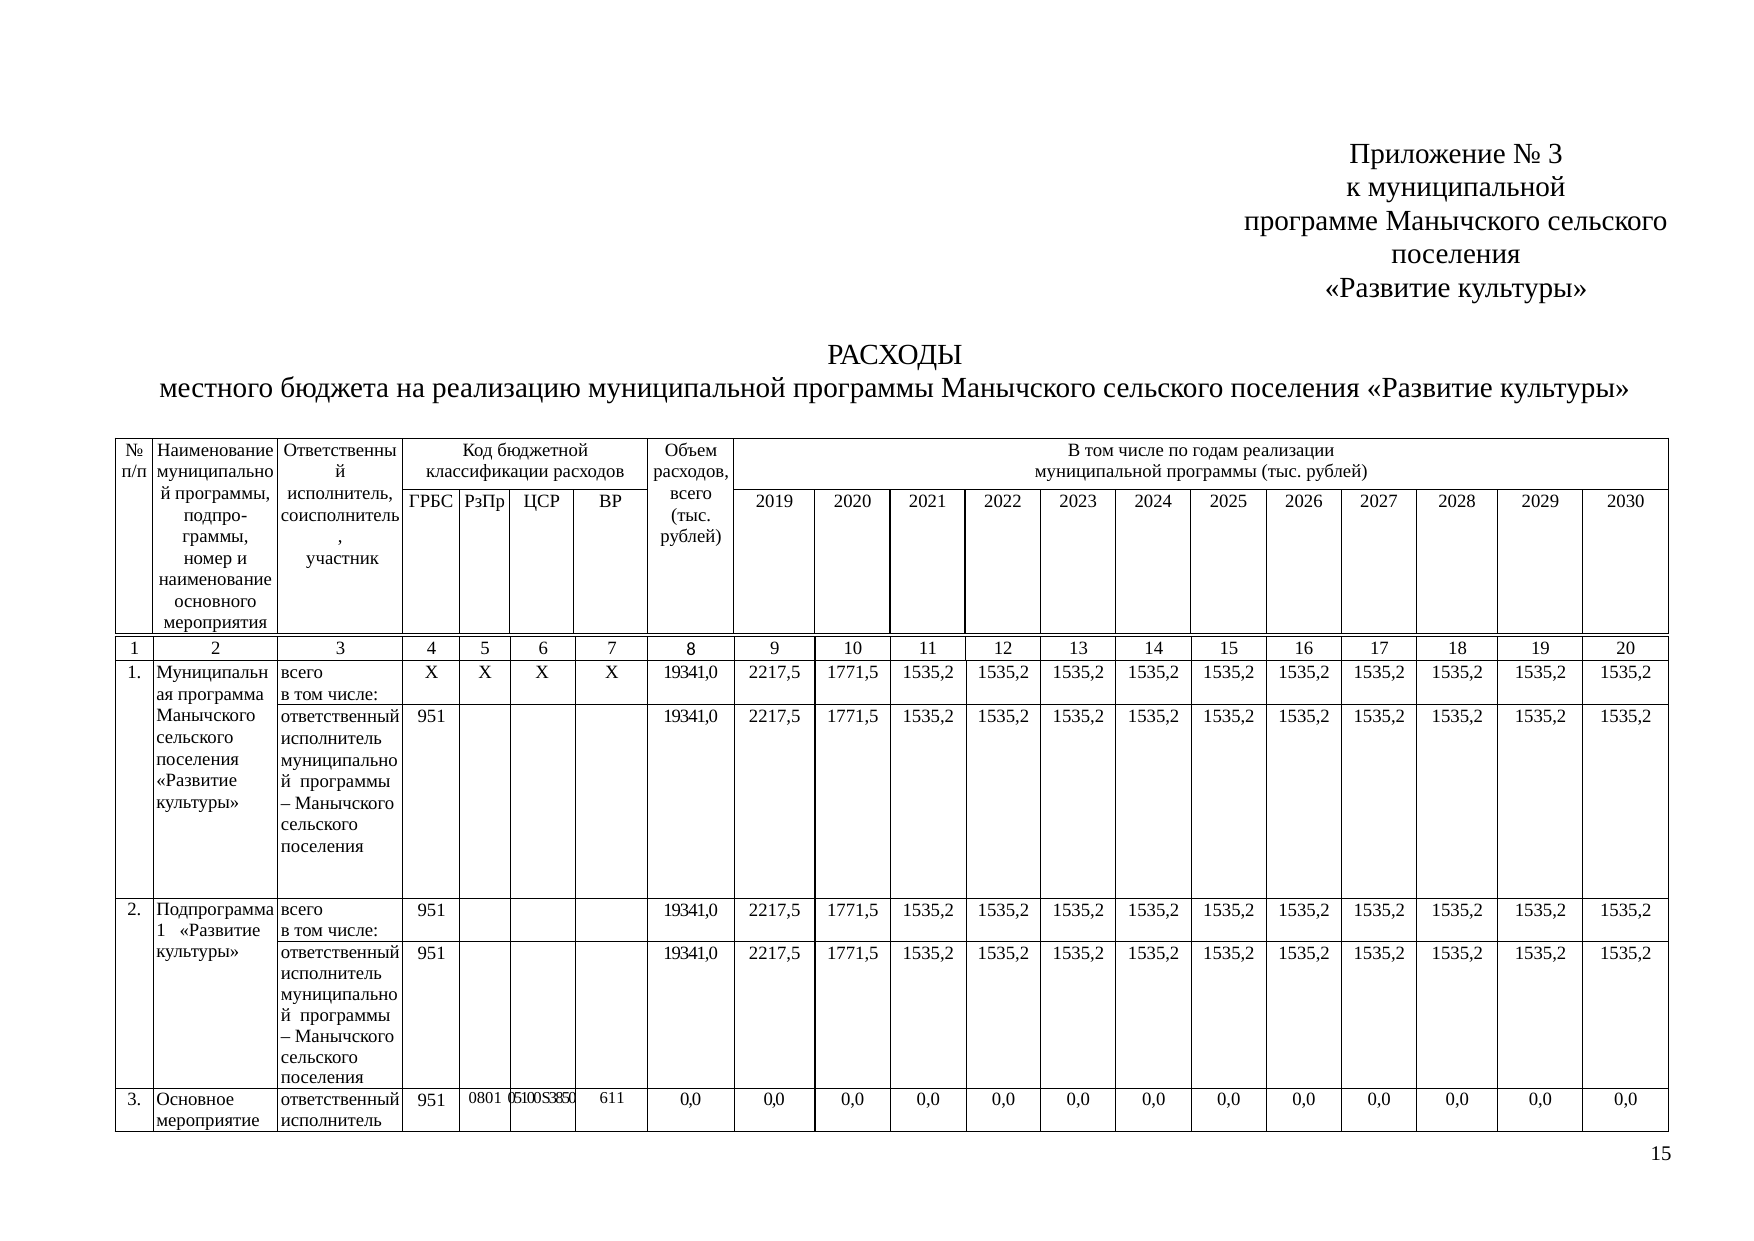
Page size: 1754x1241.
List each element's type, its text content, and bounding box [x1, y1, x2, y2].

table_cell Подпрограмма 1 «Развитие культуры» [154, 899, 277, 1088]
table_cell 1535,2 [1192, 705, 1266, 898]
table_cell Муниципальная программа Манычского сельского поселения «Развитие культуры» [154, 661, 277, 898]
table_cell 2019 [734, 490, 814, 633]
table_header 11 [891, 637, 965, 660]
table_cell 1535,2 [1116, 661, 1191, 704]
table_header 2 [154, 637, 277, 660]
table_cell 1535,2 [1417, 661, 1497, 704]
table_cell 19341,0 [648, 661, 734, 704]
table_header 16 [1267, 637, 1341, 660]
table_cell 1535,2 [1583, 942, 1668, 1088]
table_cell 0,0 [816, 1089, 890, 1131]
text местного бюджета на реализацию муниципальной программы Манычского сельского поселения «Развитие культуры» [118, 371, 1671, 404]
table_cell 1535,2 [1041, 705, 1115, 898]
table_cell ГРБС [403, 490, 459, 633]
table_cell 2030 [1583, 490, 1668, 633]
table_cell X [511, 661, 575, 704]
text программе Манычского сельского поселения [1240, 203, 1671, 270]
table_cell 19341,0 [648, 899, 734, 941]
table_cell 2025 [1191, 490, 1266, 633]
table_cell [576, 899, 647, 941]
table_header 7 [576, 637, 647, 660]
table_cell 19341,0 [648, 705, 734, 898]
table_cell 1535,2 [1417, 942, 1497, 1088]
table_cell всего в том числе: [278, 661, 402, 704]
table_cell 2. [116, 899, 153, 1088]
table_cell 1535,2 [967, 705, 1040, 898]
table_cell [511, 705, 575, 898]
table_cell 0,0 [648, 1089, 734, 1131]
table_cell 1535,2 [1192, 661, 1266, 704]
table_cell 1535,2 [891, 942, 966, 1088]
table_cell 2028 [1417, 490, 1497, 633]
table_cell 1535,2 [1583, 705, 1668, 898]
table_cell 1. [116, 661, 153, 898]
table_cell X [460, 661, 510, 704]
table_cell 0,0 [1116, 1089, 1191, 1131]
table_cell 611 [576, 1089, 647, 1131]
table_header 3 [278, 637, 402, 660]
table_cell 1535,2 [1498, 705, 1582, 898]
table_cell 951 [403, 1089, 459, 1131]
table_cell [511, 899, 575, 941]
table_header 4 [403, 637, 459, 660]
table_header 5 [460, 637, 510, 660]
table_header Код бюджетной классификации расходов [403, 439, 647, 489]
table_header № п/п [116, 439, 152, 633]
text Приложение № 3 [1240, 136, 1671, 169]
table_cell 2217,5 [735, 661, 814, 704]
table_cell [576, 942, 647, 1088]
table_cell 1535,2 [1583, 899, 1668, 941]
table_header 14 [1116, 637, 1191, 660]
table_cell 1535,2 [1498, 942, 1582, 1088]
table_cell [278, 1089, 402, 1131]
table_cell 1535,2 [1116, 942, 1191, 1088]
table_cell [460, 942, 510, 1088]
table_cell всего в том числе: [278, 899, 402, 941]
table_cell 2217,5 [735, 705, 814, 898]
table_header 1 [116, 637, 153, 660]
table_cell 3. [116, 1089, 153, 1131]
table_cell ответственный исполнитель муниципальной программы – Манычского сельского поселения [278, 942, 402, 1088]
table_header 12 [966, 637, 1040, 660]
table_cell 05100S3850 [511, 1089, 575, 1131]
table_cell 1535,2 [1498, 661, 1582, 704]
table_cell 1535,2 [1342, 661, 1416, 704]
table_cell 1535,2 [891, 705, 966, 898]
table_header 10 [816, 637, 890, 660]
table_cell 951 [403, 942, 459, 1088]
table_cell 1535,2 [1041, 661, 1115, 704]
table_cell 1535,2 [1583, 661, 1668, 704]
table_cell 1535,2 [891, 899, 966, 941]
table_cell 1535,2 [1267, 942, 1341, 1088]
table_cell 951 [403, 705, 459, 898]
table_cell 0,0 [735, 1089, 814, 1131]
table_cell ЦСР [510, 490, 573, 633]
table_cell 1535,2 [967, 942, 1040, 1088]
table_cell 1535,2 [1041, 899, 1115, 941]
table_cell 2024 [1116, 490, 1190, 633]
table_cell ВР [574, 490, 647, 633]
table_cell 1771,5 [816, 661, 890, 704]
table_cell 0,0 [967, 1089, 1040, 1131]
table_cell 0,0 [1342, 1089, 1416, 1131]
table_cell 0,0 [1583, 1089, 1668, 1131]
table_cell [511, 942, 575, 1088]
table_cell РзПр [460, 490, 509, 633]
table_cell 1771,5 [816, 705, 890, 898]
table_header 9 [735, 637, 814, 660]
table_cell 2027 [1342, 490, 1416, 633]
table_cell 19341,0 [648, 942, 734, 1088]
table_cell 0,0 [1417, 1089, 1497, 1131]
table_cell 1535,2 [891, 661, 966, 704]
table_cell 1535,2 [967, 899, 1040, 941]
text «Развитие культуры» [1240, 270, 1671, 303]
table_cell 1535,2 [1342, 942, 1416, 1088]
table_cell 1535,2 [1192, 899, 1266, 941]
table_header 20 [1583, 637, 1668, 660]
table_cell 1535,2 [1267, 661, 1341, 704]
table_cell 1535,2 [1417, 705, 1497, 898]
table_cell 0,0 [1192, 1089, 1266, 1131]
table_cell 0,0 [1498, 1089, 1582, 1131]
table_cell [576, 705, 647, 898]
table_cell 2026 [1267, 490, 1341, 633]
table_cell 0,0 [1267, 1089, 1341, 1131]
table_header 17 [1342, 637, 1416, 660]
text к муниципальной [1240, 169, 1671, 203]
table_cell 2021 [891, 490, 964, 633]
table_header В том числе по годам реализации муниципальной программы (тыс. рублей) [734, 439, 1668, 489]
table_header 8 [648, 637, 734, 660]
table_cell 0,0 [1041, 1089, 1115, 1131]
table_cell 2029 [1498, 490, 1582, 633]
table_cell 951 [403, 899, 459, 941]
table_cell 1535,2 [1116, 899, 1191, 941]
table_cell 1535,2 [1267, 899, 1341, 941]
text РАСХОДЫ [118, 337, 1671, 371]
table_header 13 [1041, 637, 1115, 660]
table_cell 2020 [815, 490, 889, 633]
table_cell 1535,2 [1417, 899, 1497, 941]
table_header 15 [1192, 637, 1266, 660]
table_cell 1535,2 [967, 661, 1040, 704]
table_header 19 [1498, 637, 1582, 660]
table_cell 1535,2 [1041, 942, 1115, 1088]
table_cell 1535,2 [1267, 705, 1341, 898]
table_header 18 [1417, 637, 1497, 660]
table_cell 2217,5 [735, 899, 814, 941]
table_cell 1535,2 [1342, 899, 1416, 941]
table_cell [460, 899, 510, 941]
table_cell 2217,5 [735, 942, 814, 1088]
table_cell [154, 1089, 277, 1131]
table_cell 1535,2 [1498, 899, 1582, 941]
table_cell X [576, 661, 647, 704]
table_cell 2022 [966, 490, 1040, 633]
table_header Ответственный исполнитель, соисполнитель, участник [278, 439, 402, 633]
table_cell [460, 705, 510, 898]
table_header 6 [511, 637, 575, 660]
table_cell 1535,2 [1116, 705, 1191, 898]
table_header Наименование муниципальной программы, подпрограммы, номер и наименование основного мероприятия [153, 439, 277, 633]
table_cell 1771,5 [816, 942, 890, 1088]
table_cell 1535,2 [1192, 942, 1266, 1088]
table_cell X [403, 661, 459, 704]
table_header Объем расходов, всего (тыс. рублей) [648, 439, 733, 633]
table_cell 0801 [460, 1089, 510, 1131]
table_cell 2023 [1041, 490, 1115, 633]
table_cell 1771,5 [816, 899, 890, 941]
table_cell ответственный исполнитель муниципальной программы – Манычского сельского поселения [278, 705, 402, 898]
table_cell 1535,2 [1342, 705, 1416, 898]
table_cell 0,0 [891, 1089, 966, 1131]
